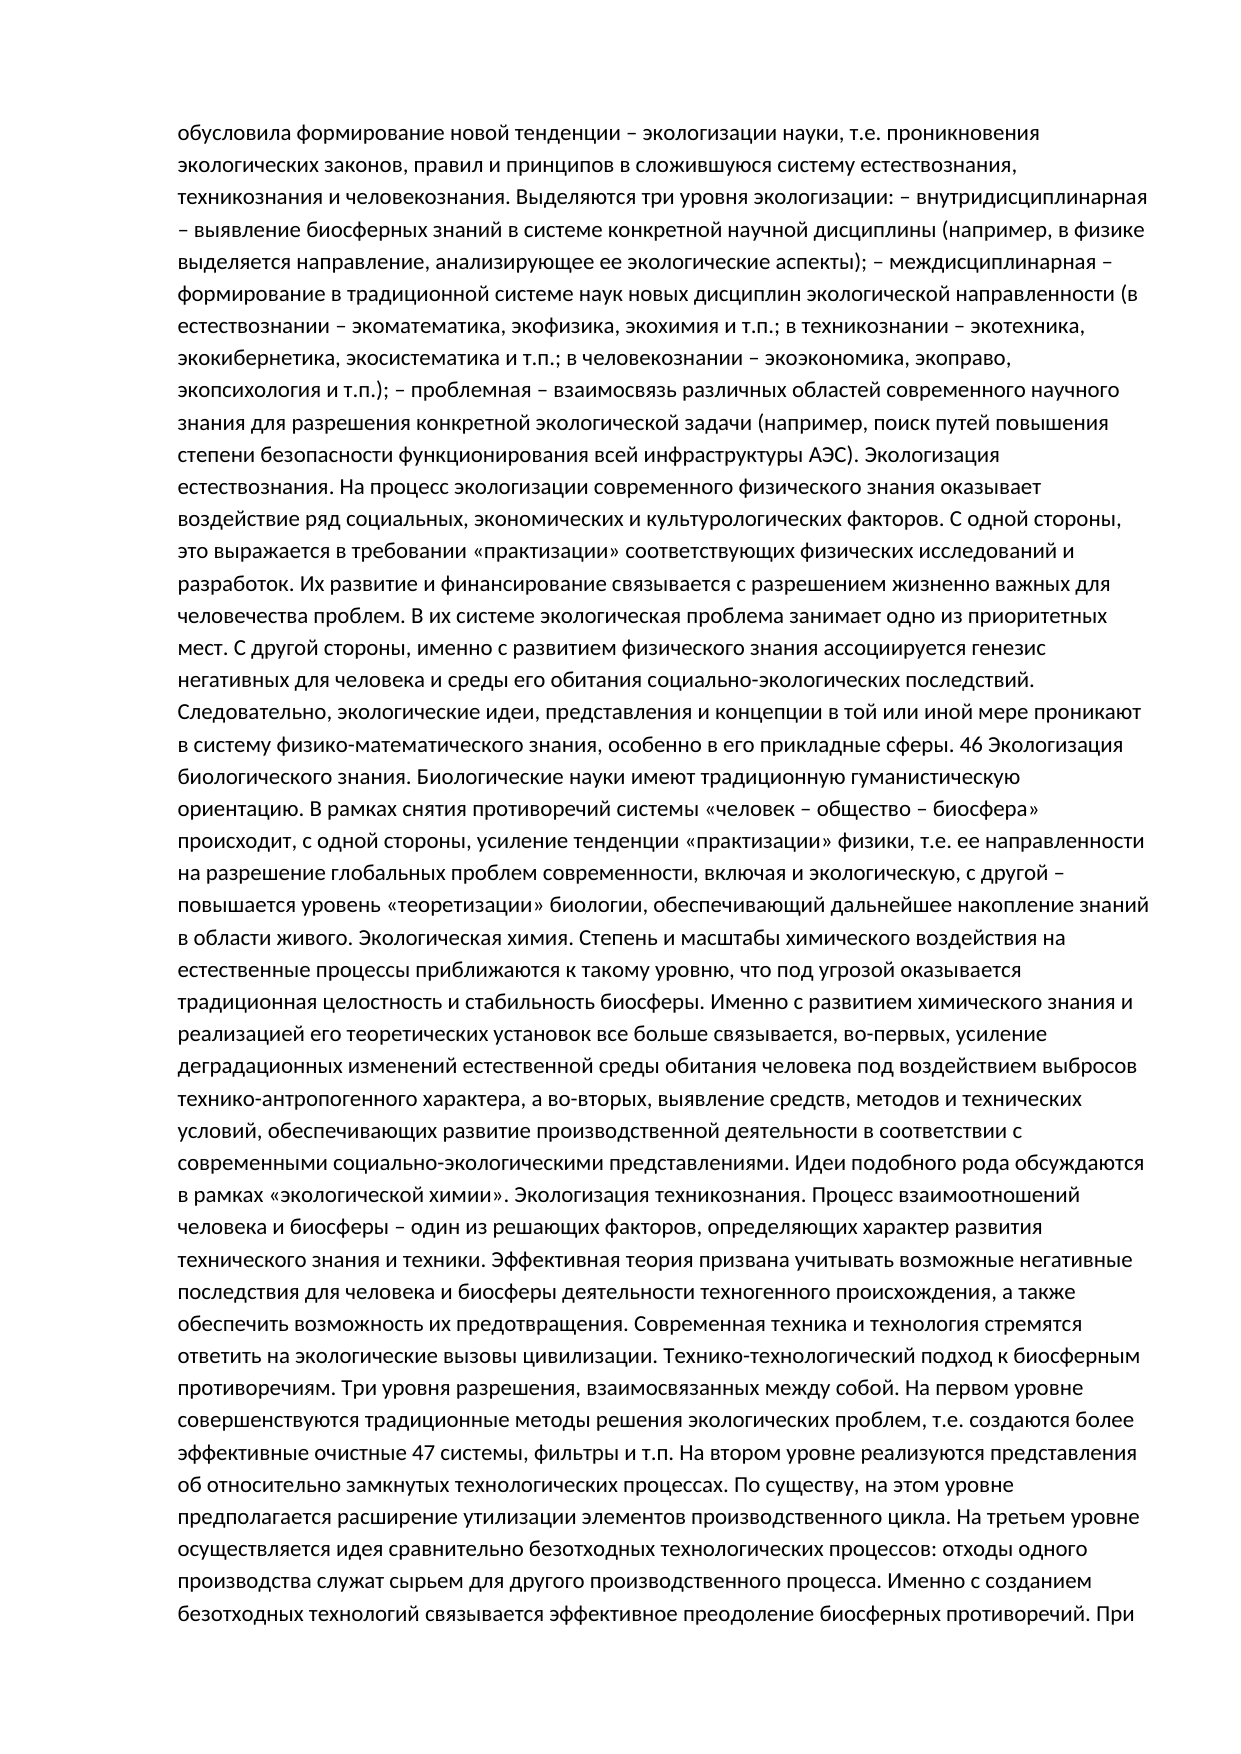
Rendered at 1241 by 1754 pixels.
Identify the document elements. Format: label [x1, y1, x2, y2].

text [177, 118, 1152, 1627]
